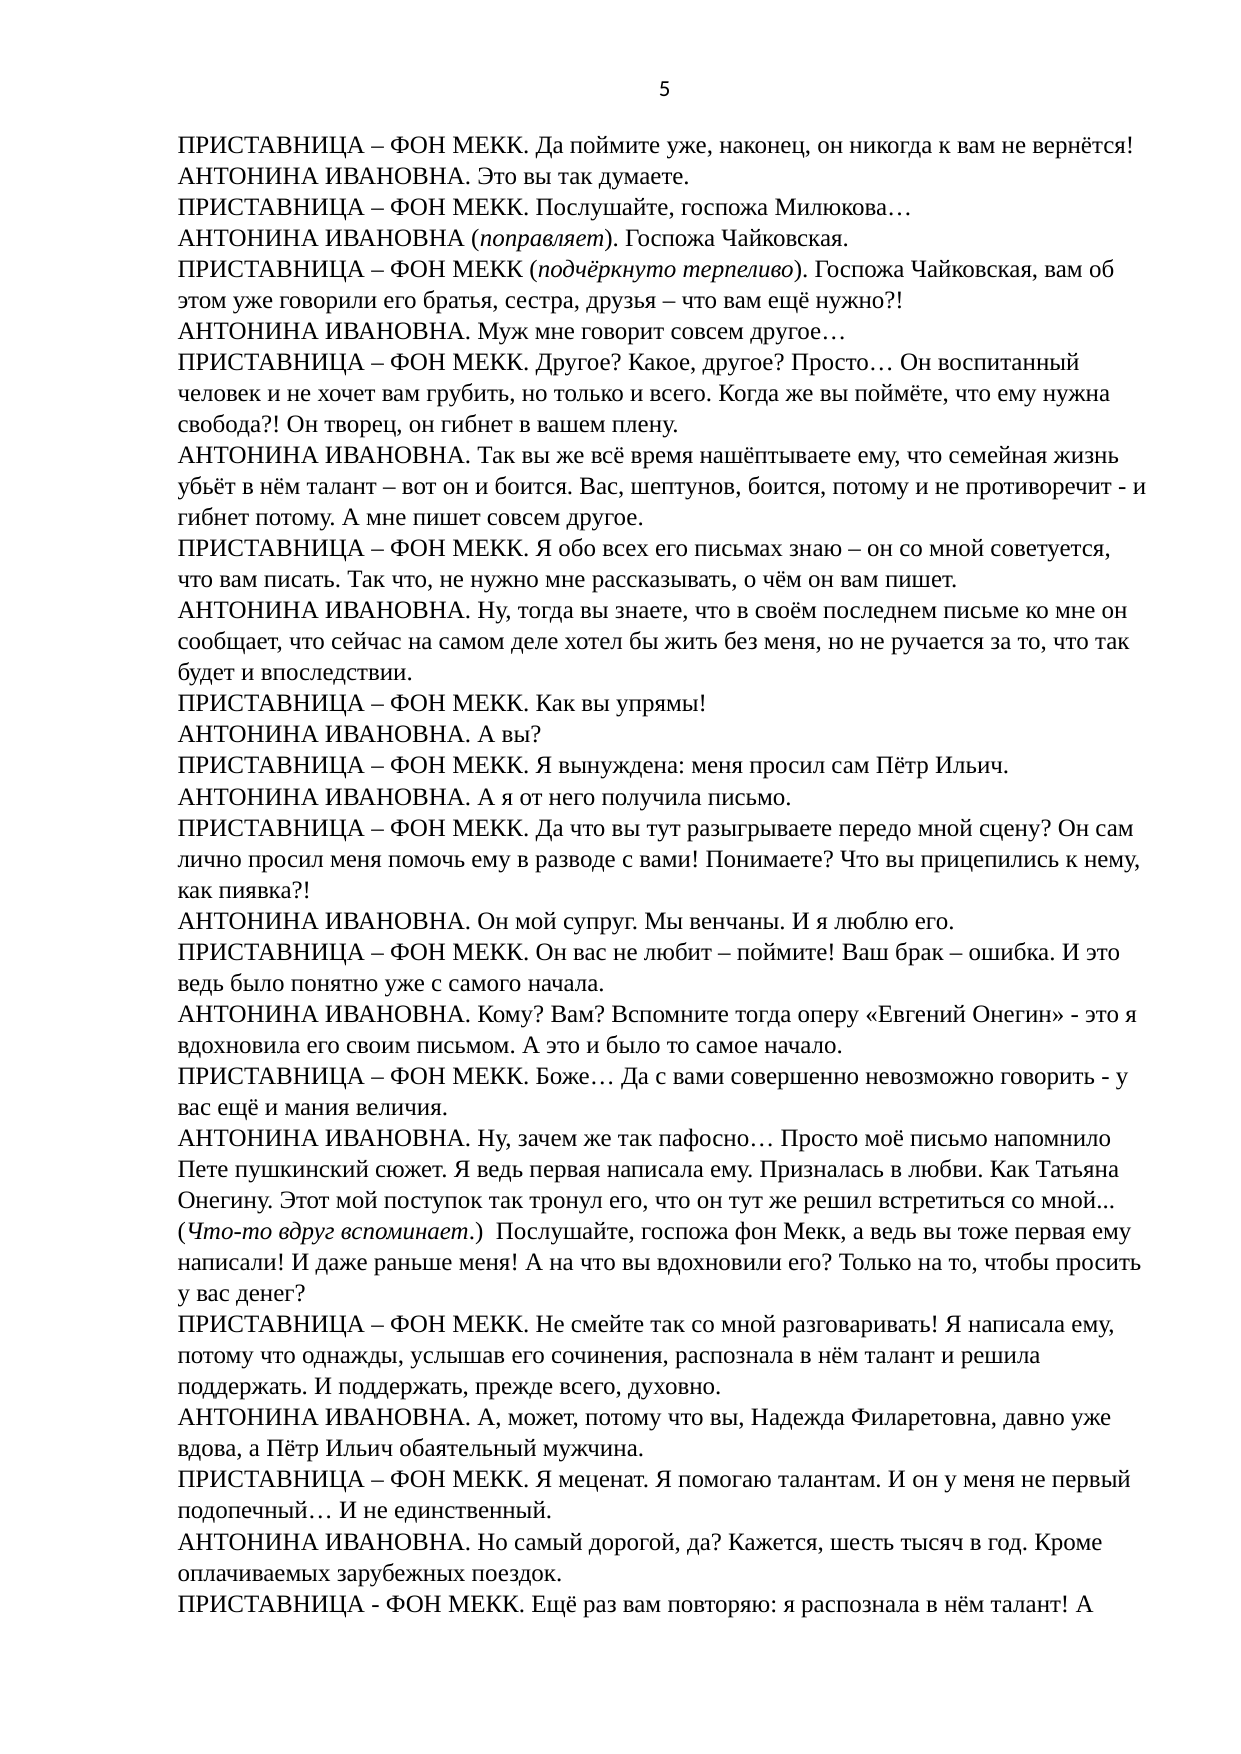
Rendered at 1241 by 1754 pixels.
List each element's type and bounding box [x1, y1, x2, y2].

text [177, 130, 1152, 1617]
